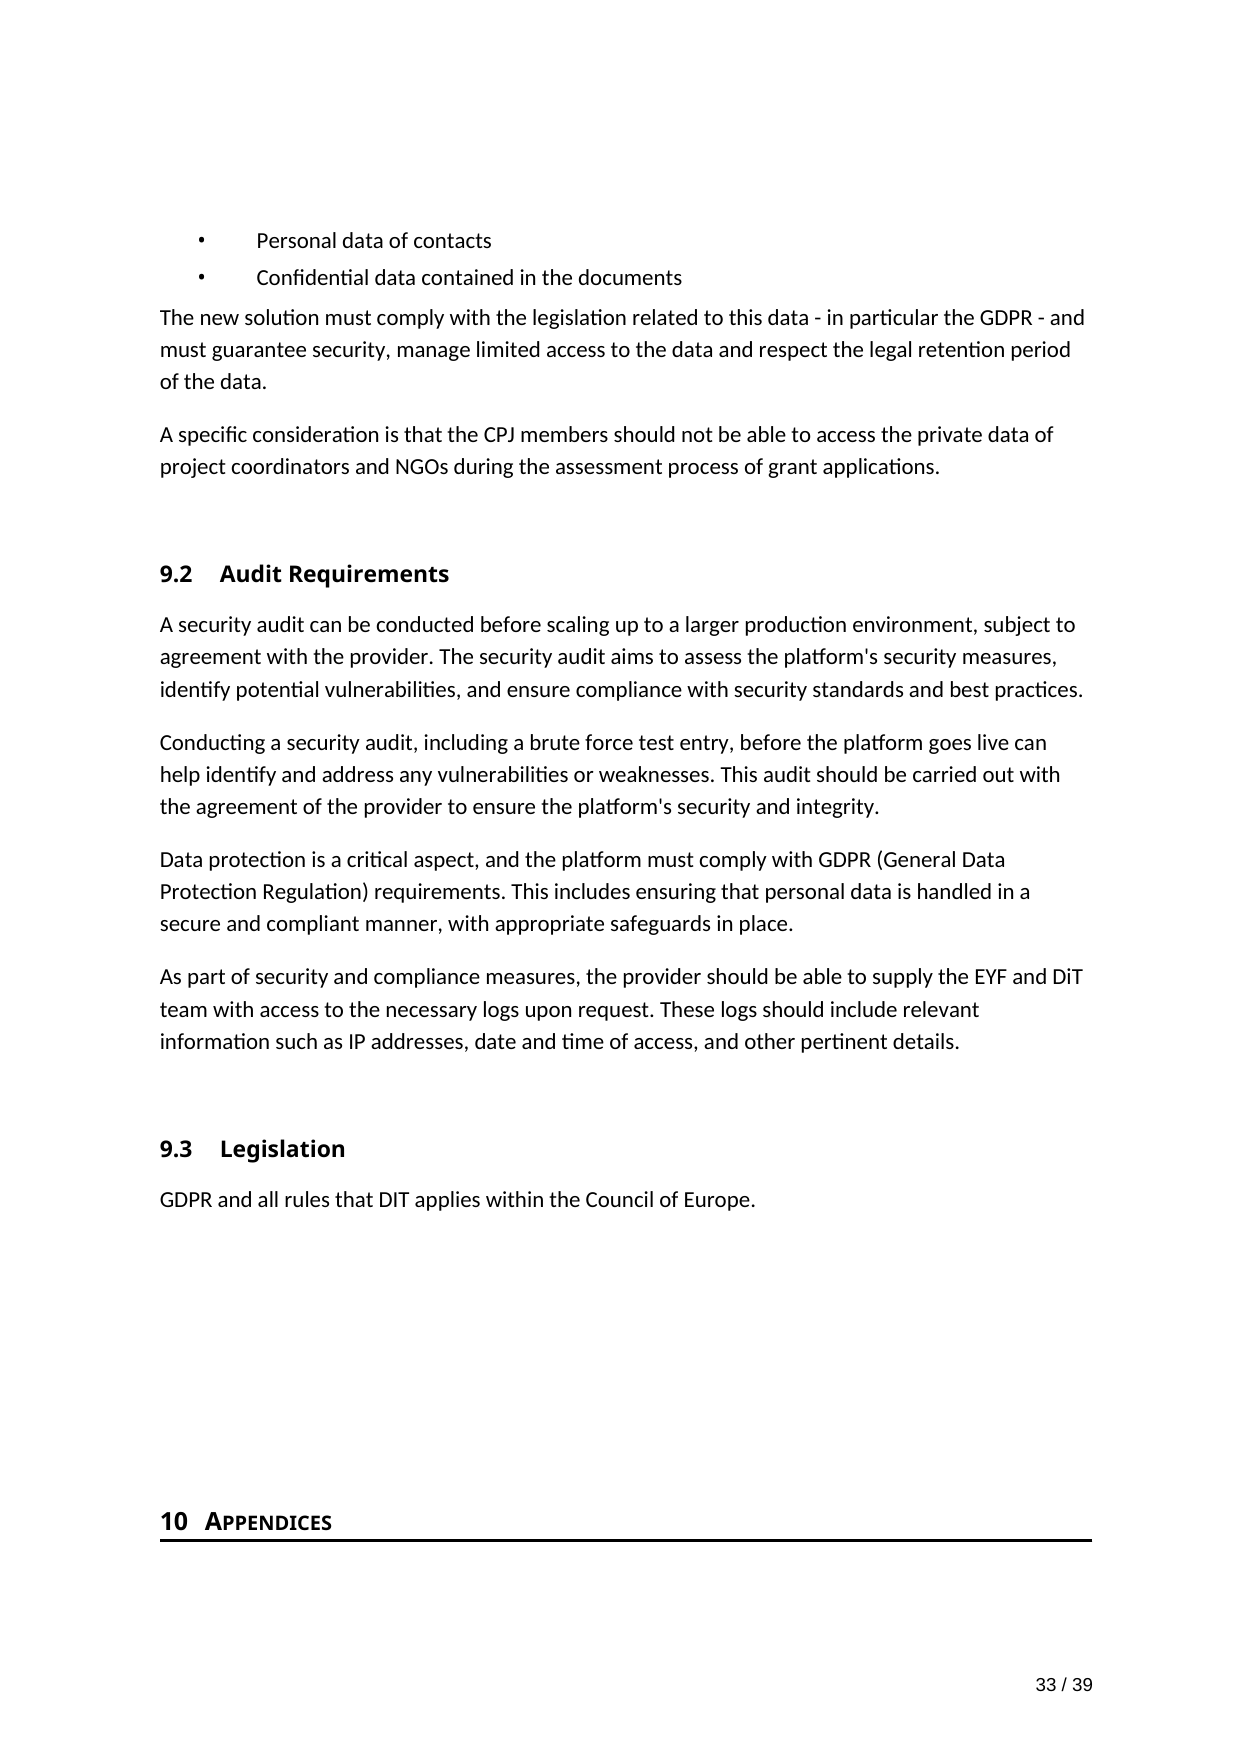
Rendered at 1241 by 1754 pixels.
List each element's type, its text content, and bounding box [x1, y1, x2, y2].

list Personal data of contacts [197, 224, 1092, 256]
text A specific consideration is that the CPJ members should not be able to access the private data of project coordinators and NGOs during the assessment process of grant applications. [159, 420, 1092, 480]
text A security audit can be conducted before scaling up to a larger production environment, subject to agreement with the provider. The security audit aims to assess the platform's security measures, identify potential vulnerabilities, and ensure compliance with security standards and best practices. [159, 610, 1092, 703]
subtitle Legislation [159, 1133, 1092, 1164]
subtitle Audit Requirements [159, 558, 1092, 589]
text Data protection is a critical aspect, and the platform must comply with GDPR (General Data Protection Regulation) requirements. This includes ensuring that personal data is handled in a secure and compliant manner, with appropriate safeguards in place. [159, 845, 1092, 937]
text Conducting a security audit, including a brute force test entry, before the platform goes live can help identify and address any vulnerabilities or weaknesses. This audit should be carried out with the agreement of the provider to ensure the platform's security and integrity. [159, 728, 1092, 820]
list Confidential data contained in the documents [197, 260, 1092, 292]
text As part of security and compliance measures, the provider should be able to supply the EYF and DiT team with access to the necessary logs upon request. These logs should include relevant information such as IP addresses, date and time of access, and other pertinent details. [159, 962, 1092, 1055]
text The new solution must comply with the legislation related to this data - in particular the GDPR - and must guarantee security, manage limited access to the data and respect the legal retention period of the data. [159, 303, 1092, 395]
text GDPR and all rules that DIT applies within the Council of Europe. [159, 1185, 1092, 1213]
subtitle Appendices [159, 1503, 1092, 1542]
